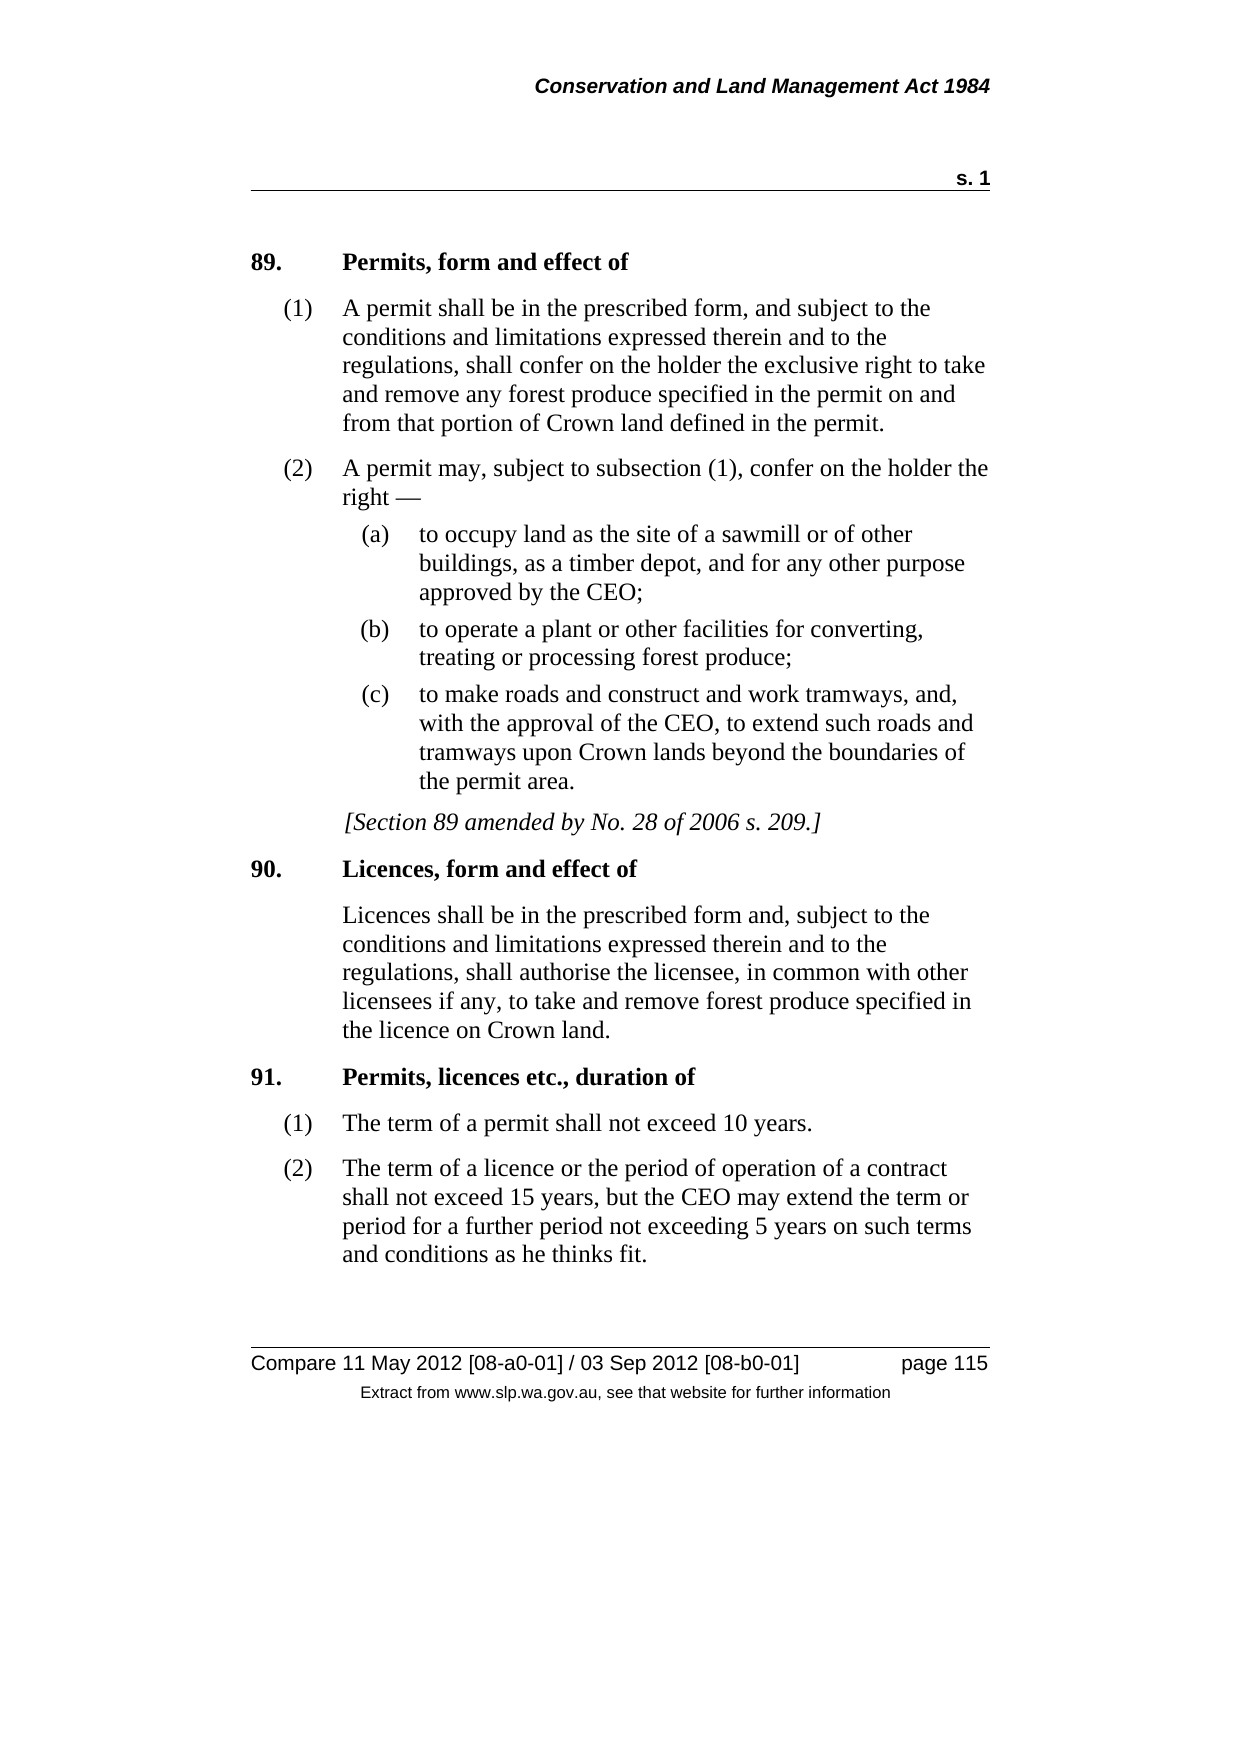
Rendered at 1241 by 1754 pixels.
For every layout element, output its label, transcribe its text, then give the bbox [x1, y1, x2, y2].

text (b) to operate a plant or other facilities for converting, treating or processing forest produce; [251, 614, 990, 671]
text Licences shall be in the prescribed form and, subject to the conditions and limitations expressed therein and to the regulations, shall authorise the licensee, in common with other licensees if any, to take and remove forest produce specified in the licence on Crown land. [251, 900, 990, 1044]
text (1) A permit shall be in the prescribed form, and subject to the conditions and limitations expressed therein and to the regulations, shall confer on the holder the exclusive right to take and remove any forest produce specified in the permit on and from that portion of Crown land defined in the permit. [251, 293, 990, 437]
text [Section 89 amended by No. 28 of 2006 s. 209.] [251, 807, 990, 836]
subtitle 90. Licences, form and effect of [251, 854, 990, 883]
text (1) The term of a permit shall not exceed 10 years. [251, 1108, 990, 1137]
text (a) to occupy land as the site of a sawmill or of other buildings, as a timber depot, and for any other purpose approved by the CEO; [251, 519, 990, 605]
text (c) to make roads and construct and work tramways, and, with the approval of the CEO, to extend such roads and tramways upon Crown lands beyond the boundaries of the permit area. [251, 679, 990, 794]
text (2) The term of a licence or the period of operation of a contract shall not exceed 15 years, but the CEO may extend the term or period for a further period not exceeding 5 years on such terms and conditions as he thinks fit. [251, 1153, 990, 1268]
subtitle 89. Permits, form and effect of [251, 247, 990, 276]
text (2) A permit may, subject to subsection (1), confer on the holder the right — [251, 453, 990, 511]
subtitle 91. Permits, licences etc., duration of [251, 1062, 990, 1091]
